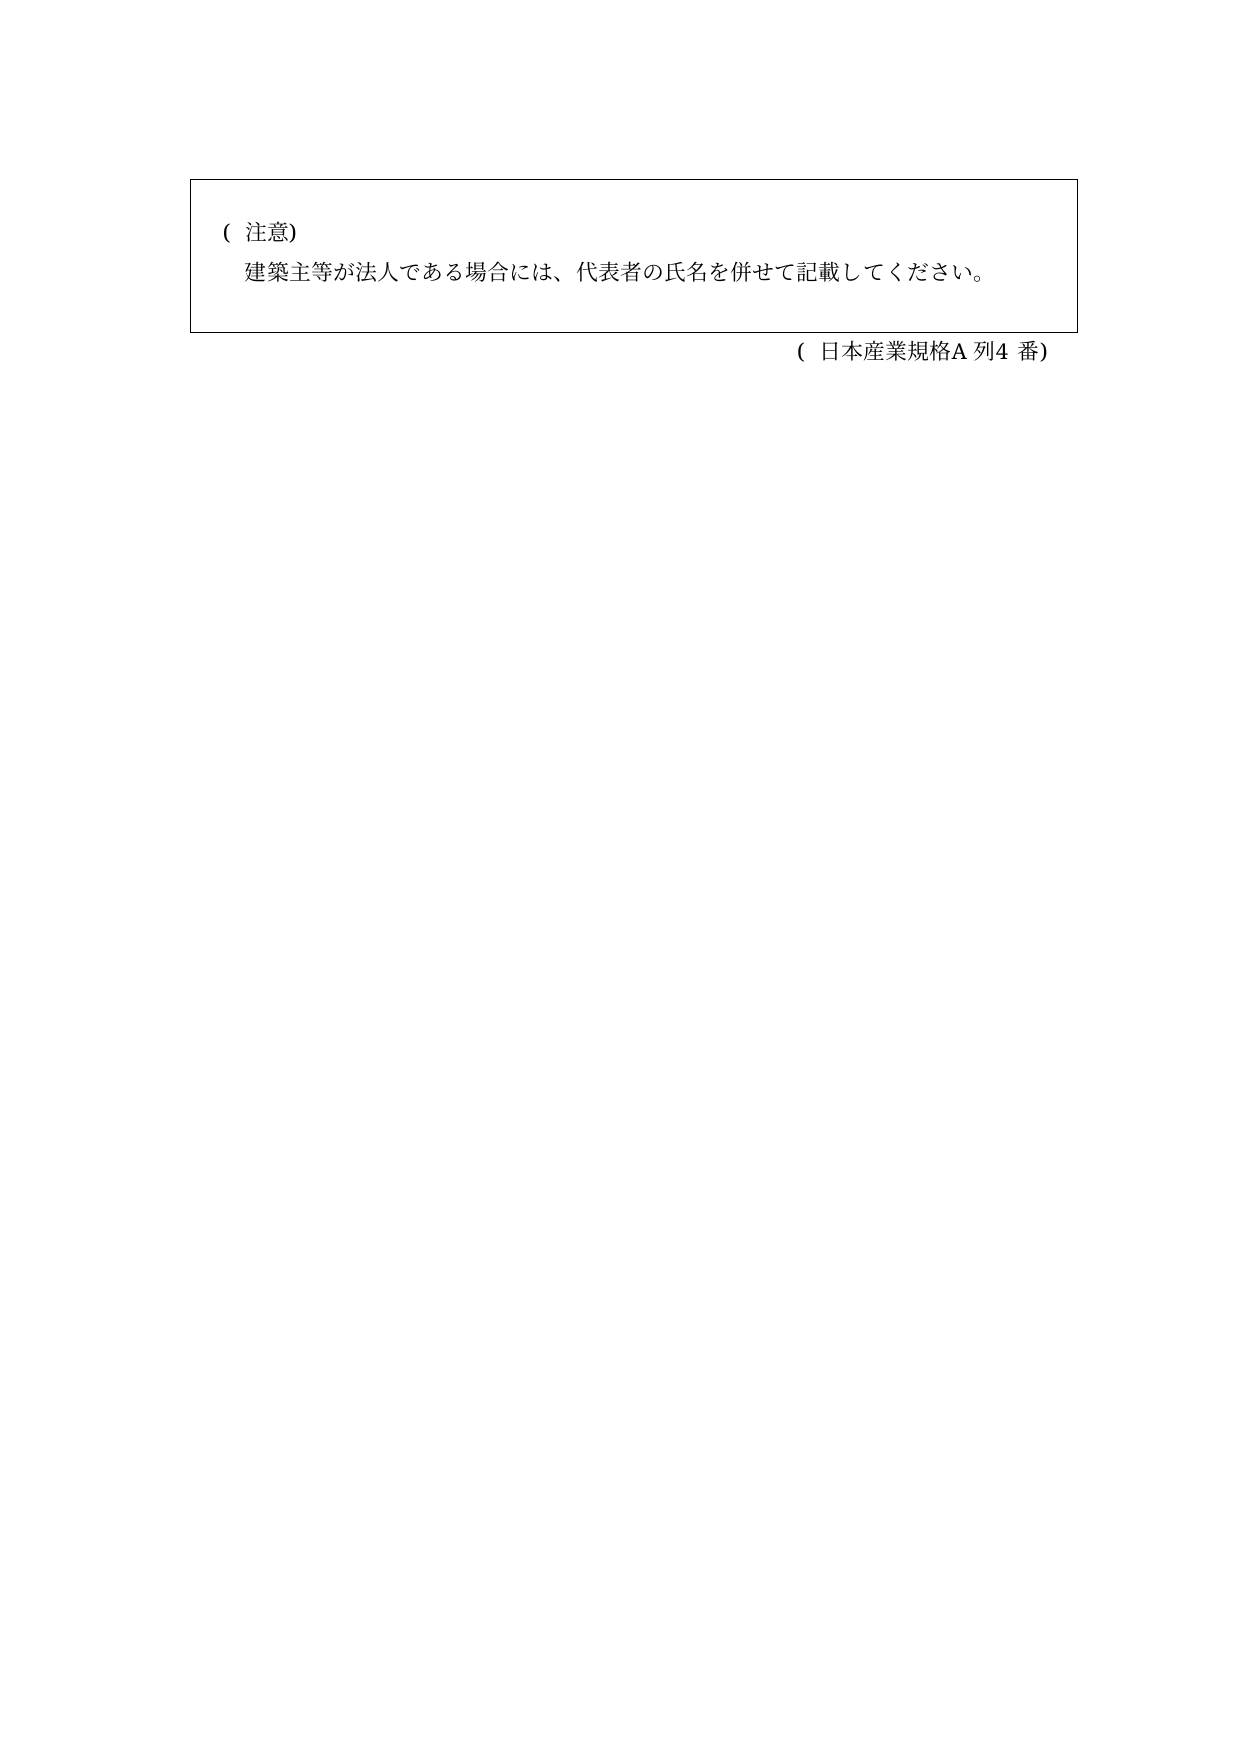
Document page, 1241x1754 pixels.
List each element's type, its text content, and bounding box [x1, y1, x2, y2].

text (日本産業規格A列4番) [178, 333, 1062, 368]
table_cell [191, 180, 1077, 332]
